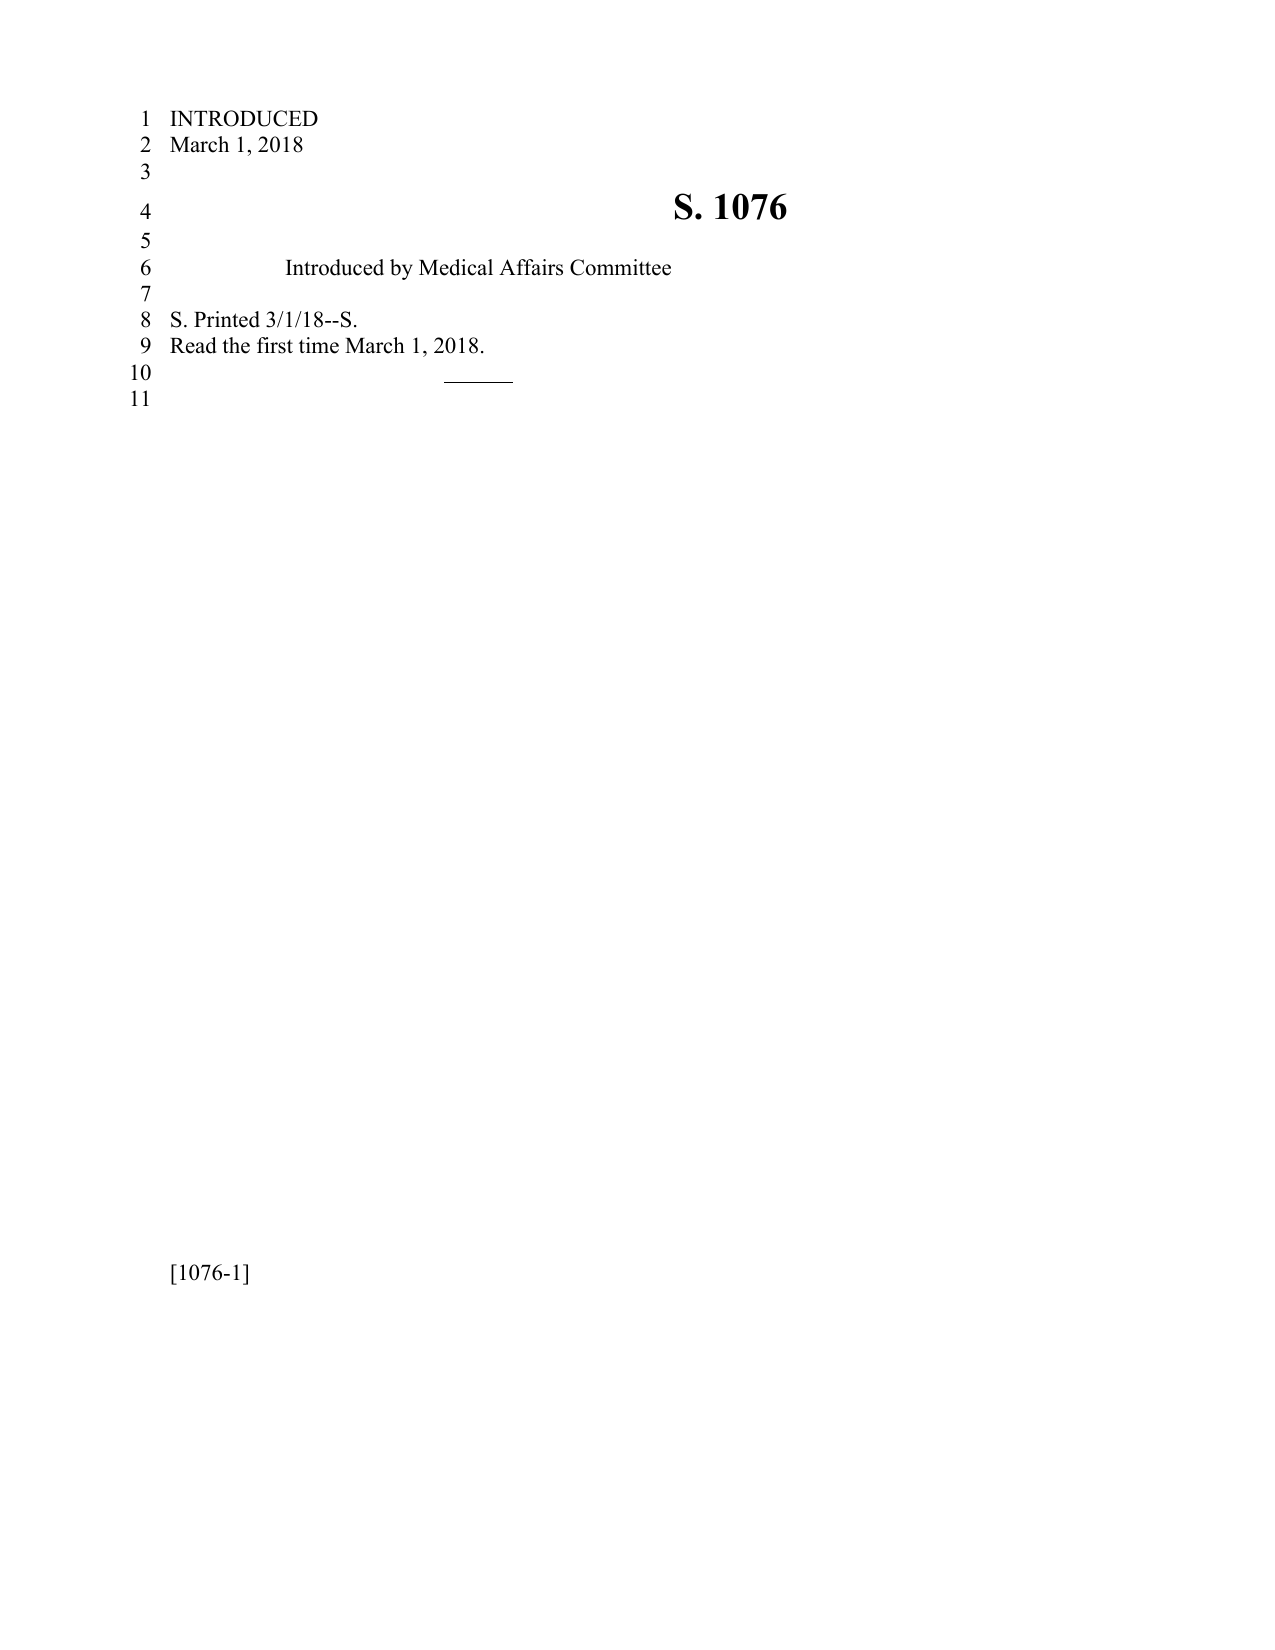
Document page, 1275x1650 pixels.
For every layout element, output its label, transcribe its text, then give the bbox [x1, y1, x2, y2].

text INTRODUCED [169, 105, 787, 131]
text S. Printed 3/1/18--S. [169, 306, 787, 333]
text Read the first time March 1, 2018. [169, 333, 787, 359]
text March 1, 2018 [169, 131, 787, 158]
text Introduced by Medical Affairs Committee [169, 253, 787, 280]
text S. 1076 [169, 184, 787, 227]
